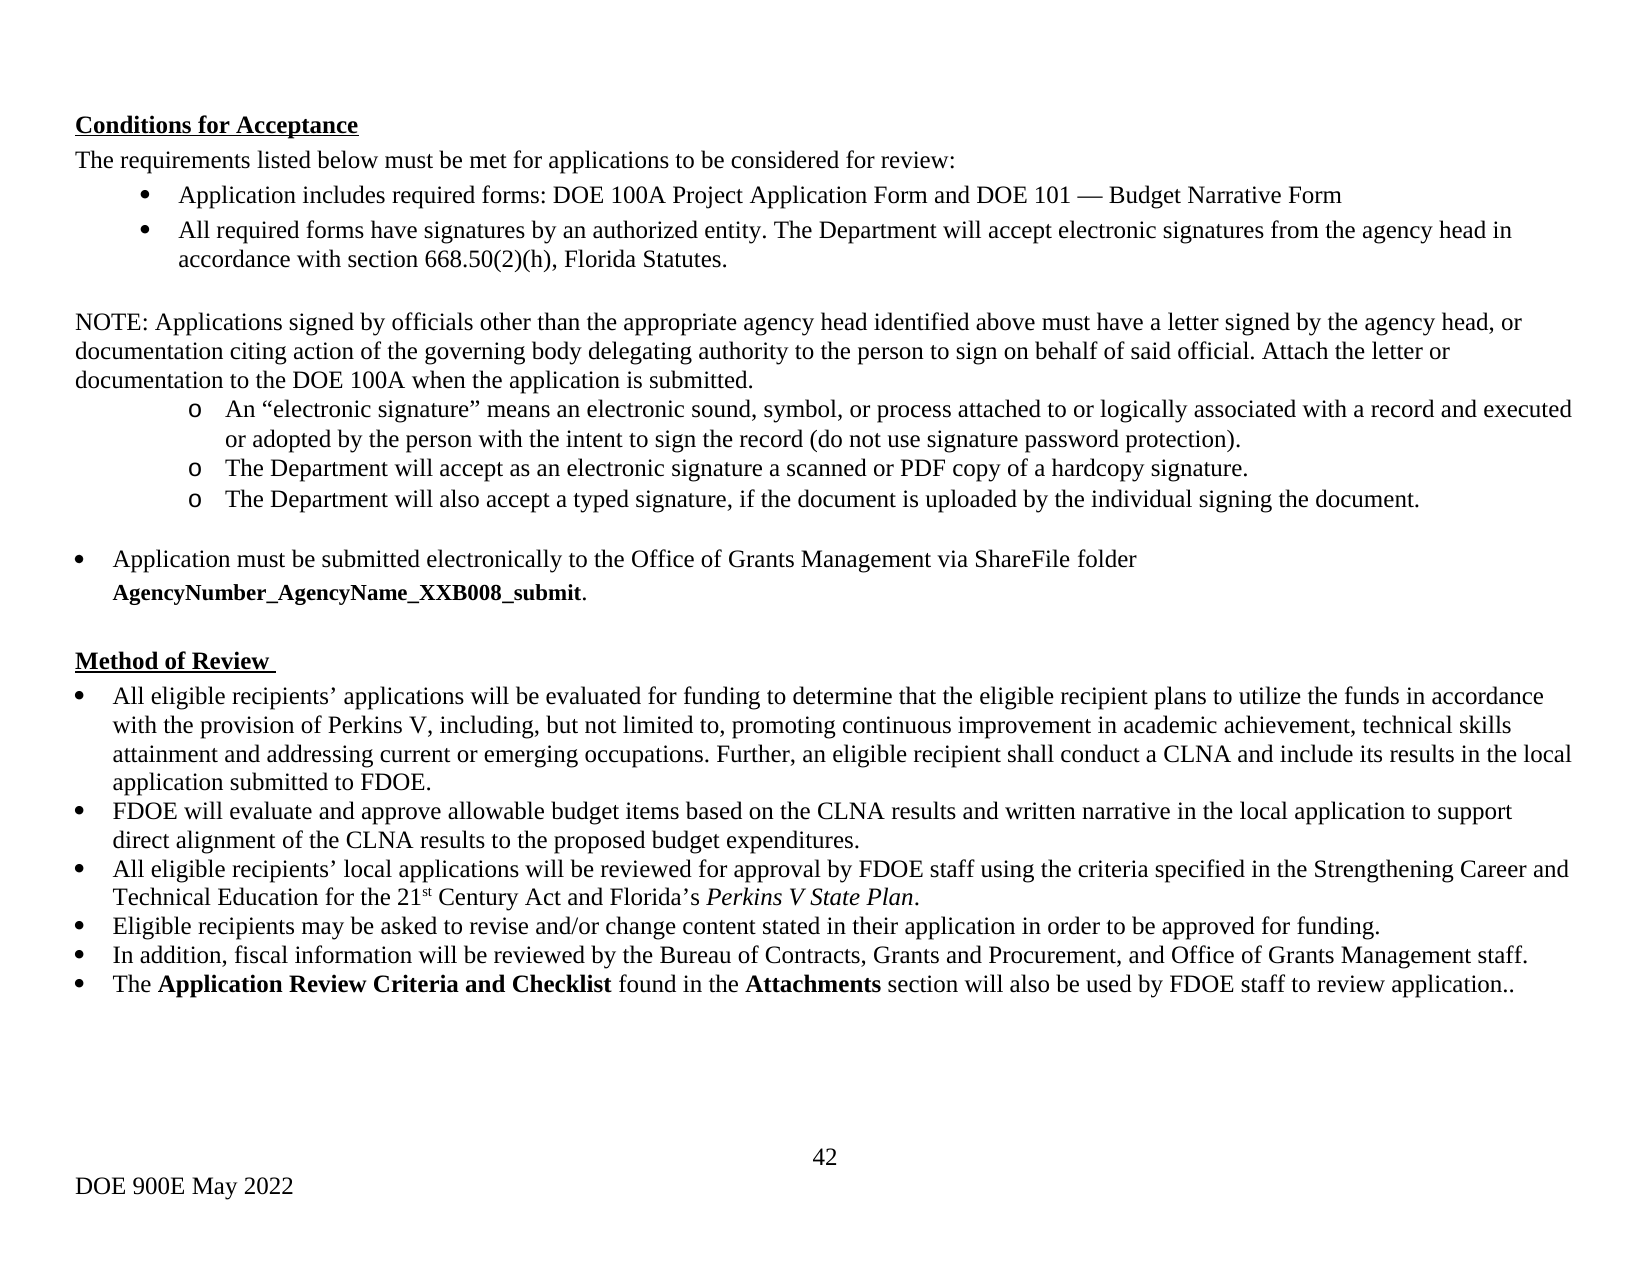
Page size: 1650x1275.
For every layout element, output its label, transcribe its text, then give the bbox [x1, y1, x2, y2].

list FDOE will evaluate and approve allowable budget items based on the CLNA results and written narrative in the local application to support direct alignment of the CLNA results to the proposed budget expenditures. [75, 796, 1575, 854]
list The Department will also accept a typed signature, if the document is uploaded by the individual signing the document. [187, 484, 1575, 515]
list Eligible recipients may be asked to revise and/or change content stated in their application in order to be approved for funding. [75, 911, 1575, 940]
list Application includes required forms: DOE 100A Project Application Form and DOE 101 — Budget Narrative Form [141, 180, 1537, 209]
list The Department will accept as an electronic signature a scanned or PDF copy of a hardcopy signature. [187, 453, 1575, 484]
text NOTE: Applications signed by officials other than the appropriate agency head identified above must have a letter signed by the agency head, or documentation citing action of the governing body delegating authority to the person to sign on behalf of said official. Attach the letter or documentation to the DOE 100A when the application is submitted. [75, 307, 1575, 394]
list An “electronic signature” means an electronic sound, symbol, or process attached to or logically associated with a record and executed or adopted by the person with the intent to sign the record (do not use signature password protection). [187, 394, 1575, 453]
list All required forms have signatures by an authorized entity. The Department will accept electronic signatures from the agency head in accordance with section 668.50(2)(h), Florida Statutes. [141, 215, 1537, 272]
list Application must be submitted electronically to the Office of Grants Management via ShareFile folder AgencyNumber_AgencyName_XXB008_submit. [75, 544, 1537, 606]
text Conditions for Acceptance [75, 110, 1575, 139]
text Method of Review [75, 646, 1575, 675]
text The requirements listed below must be met for applications to be considered for review: [75, 145, 1575, 174]
list In addition, fiscal information will be reviewed by the Bureau of Contracts, Grants and Procurement, and Office of Grants Management staff. [75, 940, 1575, 969]
list The Application Review Criteria and Checklist found in the Attachments section will also be used by FDOE staff to review application.. [75, 969, 1575, 997]
list All eligible recipients’ applications will be evaluated for funding to determine that the eligible recipient plans to utilize the funds in accordance with the provision of Perkins V, including, but not limited to, promoting continuous improvement in academic achievement, technical skills attainment and addressing current or emerging occupations. Further, an eligible recipient shall conduct a CLNA and include its results in the local application submitted to FDOE. [75, 681, 1575, 796]
list All eligible recipients’ local applications will be reviewed for approval by FDOE staff using the criteria specified in the Strengthening Career and Technical Education for the 21st Century Act and Florida’s Perkins V State Plan. [75, 854, 1575, 911]
